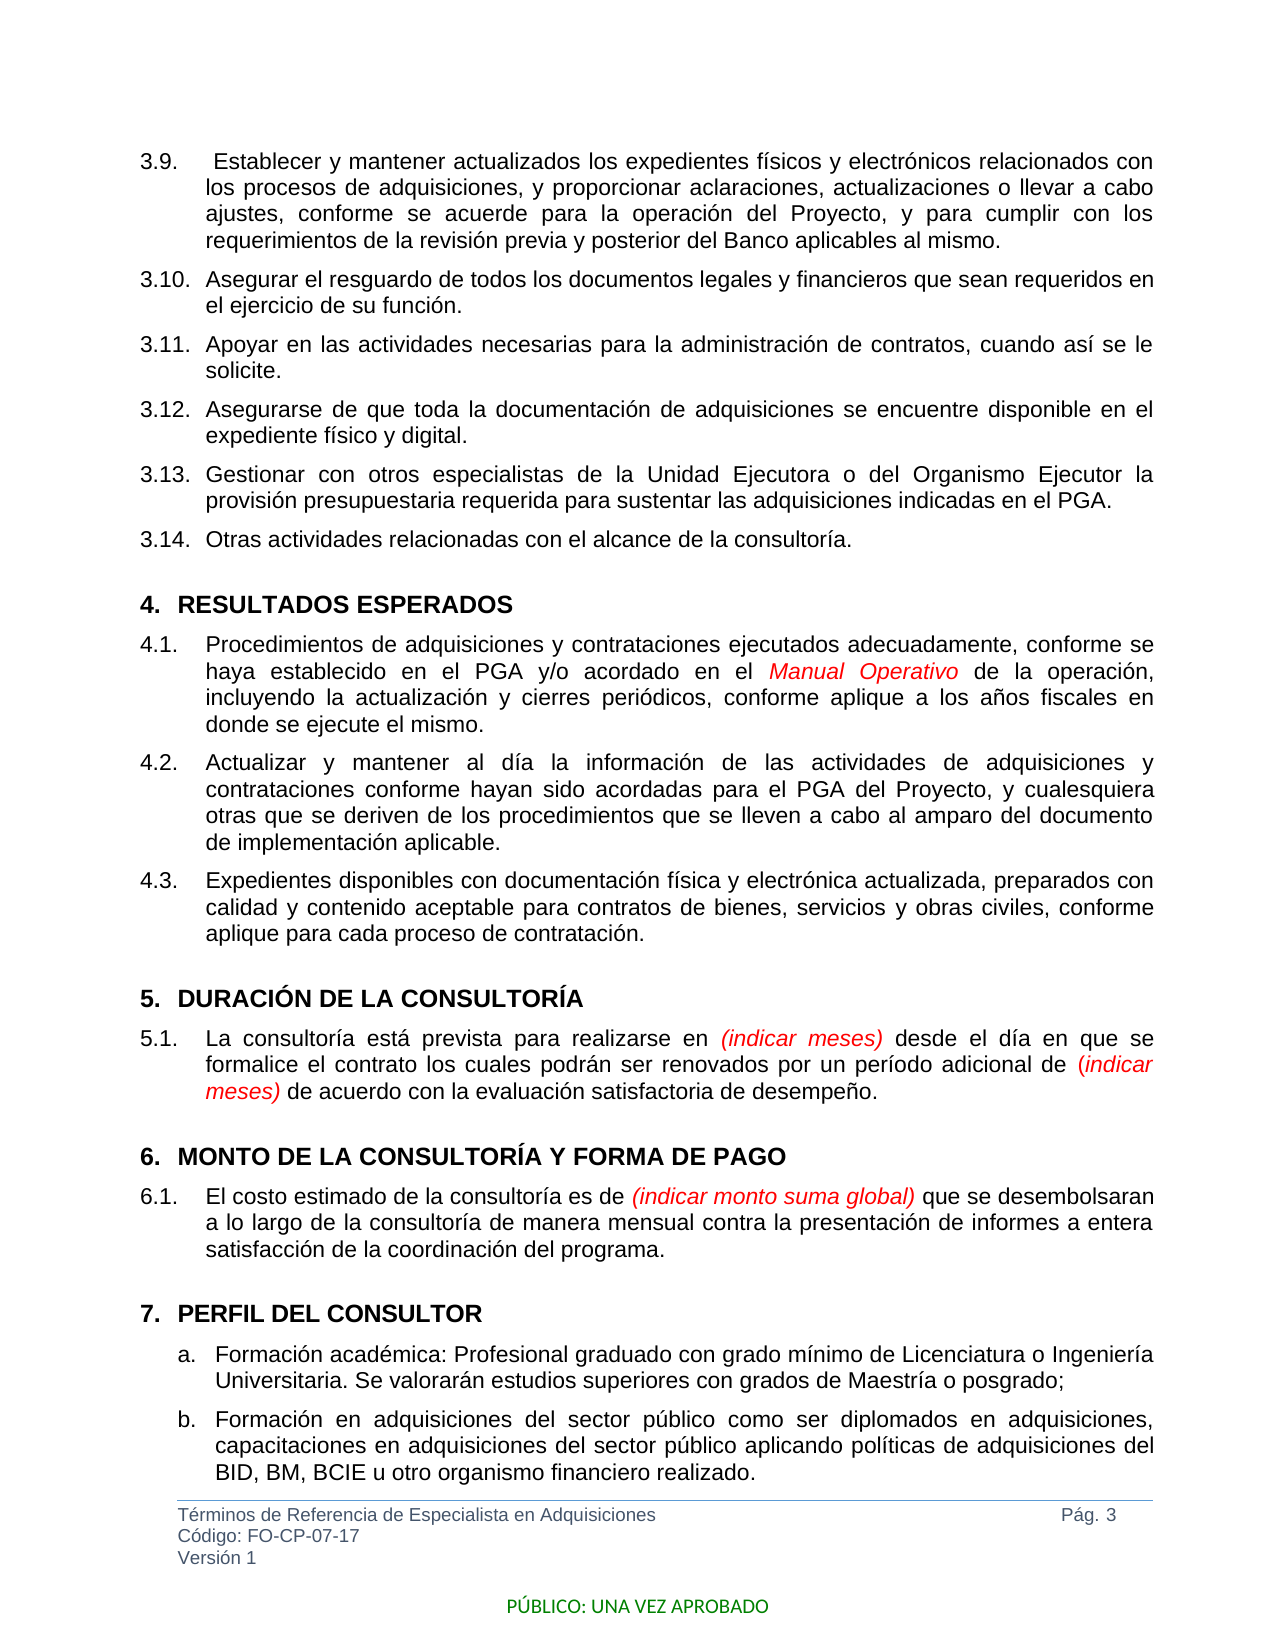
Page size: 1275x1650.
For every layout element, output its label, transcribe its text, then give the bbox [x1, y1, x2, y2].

text Establecer y mantener actualizados los expedientes físicos y electrónicos relacionados con los procesos de adquisiciones, y proporcionar aclaraciones, actualizaciones o llevar a cabo ajustes, conforme se acuerde para la operación del Proyecto, y para cumplir con los requerimientos de la revisión previa y posterior del Banco aplicables al mismo. [140, 148, 1154, 253]
text Otras actividades relacionadas con el alcance de la consultoría. [140, 526, 1154, 553]
text Procedimientos de adquisiciones y contrataciones ejecutados adecuadamente, conforme se haya establecido en el PGA y/o acordado en el Manual Operativo de la operación, incluyendo la actualización y cierres periódicos, conforme aplique a los años fiscales en donde se ejecute el mismo. [140, 631, 1154, 737]
text PERFIL DEL CONSULTOR [140, 1299, 1154, 1328]
text Apoyar en las actividades necesarias para la administración de contratos, cuando así se le solicite. [140, 331, 1154, 383]
text MONTO DE LA CONSULTORÍA Y FORMA DE PAGO [140, 1142, 1154, 1170]
text Asegurarse de que toda la documentación de adquisiciones se encuentre disponible en el expediente físico y digital. [140, 396, 1154, 449]
text Gestionar con otros especialistas de la Unidad Ejecutora o del Organismo Ejecutor la provisión presupuestaria requerida para sustentar las adquisiciones indicadas en el PGA. [140, 461, 1154, 514]
text La consultoría está prevista para realizarse en (indicar meses) desde el día en que se formalice el contrato los cuales podrán ser renovados por un período adicional de (indicar meses) de acuerdo con la evaluación satisfactoria de desempeño. [140, 1025, 1154, 1104]
text DURACIÓN DE LA CONSULTORÍA [140, 984, 1154, 1013]
text El costo estimado de la consultoría es de (indicar monto suma global) que se desembolsaran a lo largo de la consultoría de manera mensual contra la presentación de informes a entera satisfacción de la coordinación del programa. [140, 1183, 1154, 1262]
text Expedientes disponibles con documentación física y electrónica actualizada, preparados con calidad y contenido aceptable para contratos de bienes, servicios y obras civiles, conforme aplique para cada proceso de contratación. [140, 867, 1154, 946]
text Asegurar el resguardo de todos los documentos legales y financieros que sean requeridos en el ejercicio de su función. [140, 266, 1154, 318]
text RESULTADOS ESPERADOS [140, 590, 1154, 619]
text Actualizar y mantener al día la información de las actividades de adquisiciones y contrataciones conforme hayan sido acordadas para el PGA del Proyecto, y cualesquiera otras que se deriven de los procedimientos que se lleven a cabo al amparo del documento de implementación aplicable. [140, 749, 1154, 855]
list Formación académica: Profesional graduado con grado mínimo de Licenciatura o Ingeniería Universitaria. Se valorarán estudios superiores con grados de Maestría o posgrado; [177, 1341, 1154, 1393]
list Formación en adquisiciones del sector público como ser diplomados en adquisiciones, capacitaciones en adquisiciones del sector público aplicando políticas de adquisiciones del BID, BM, BCIE u otro organismo financiero realizado. [177, 1406, 1154, 1485]
